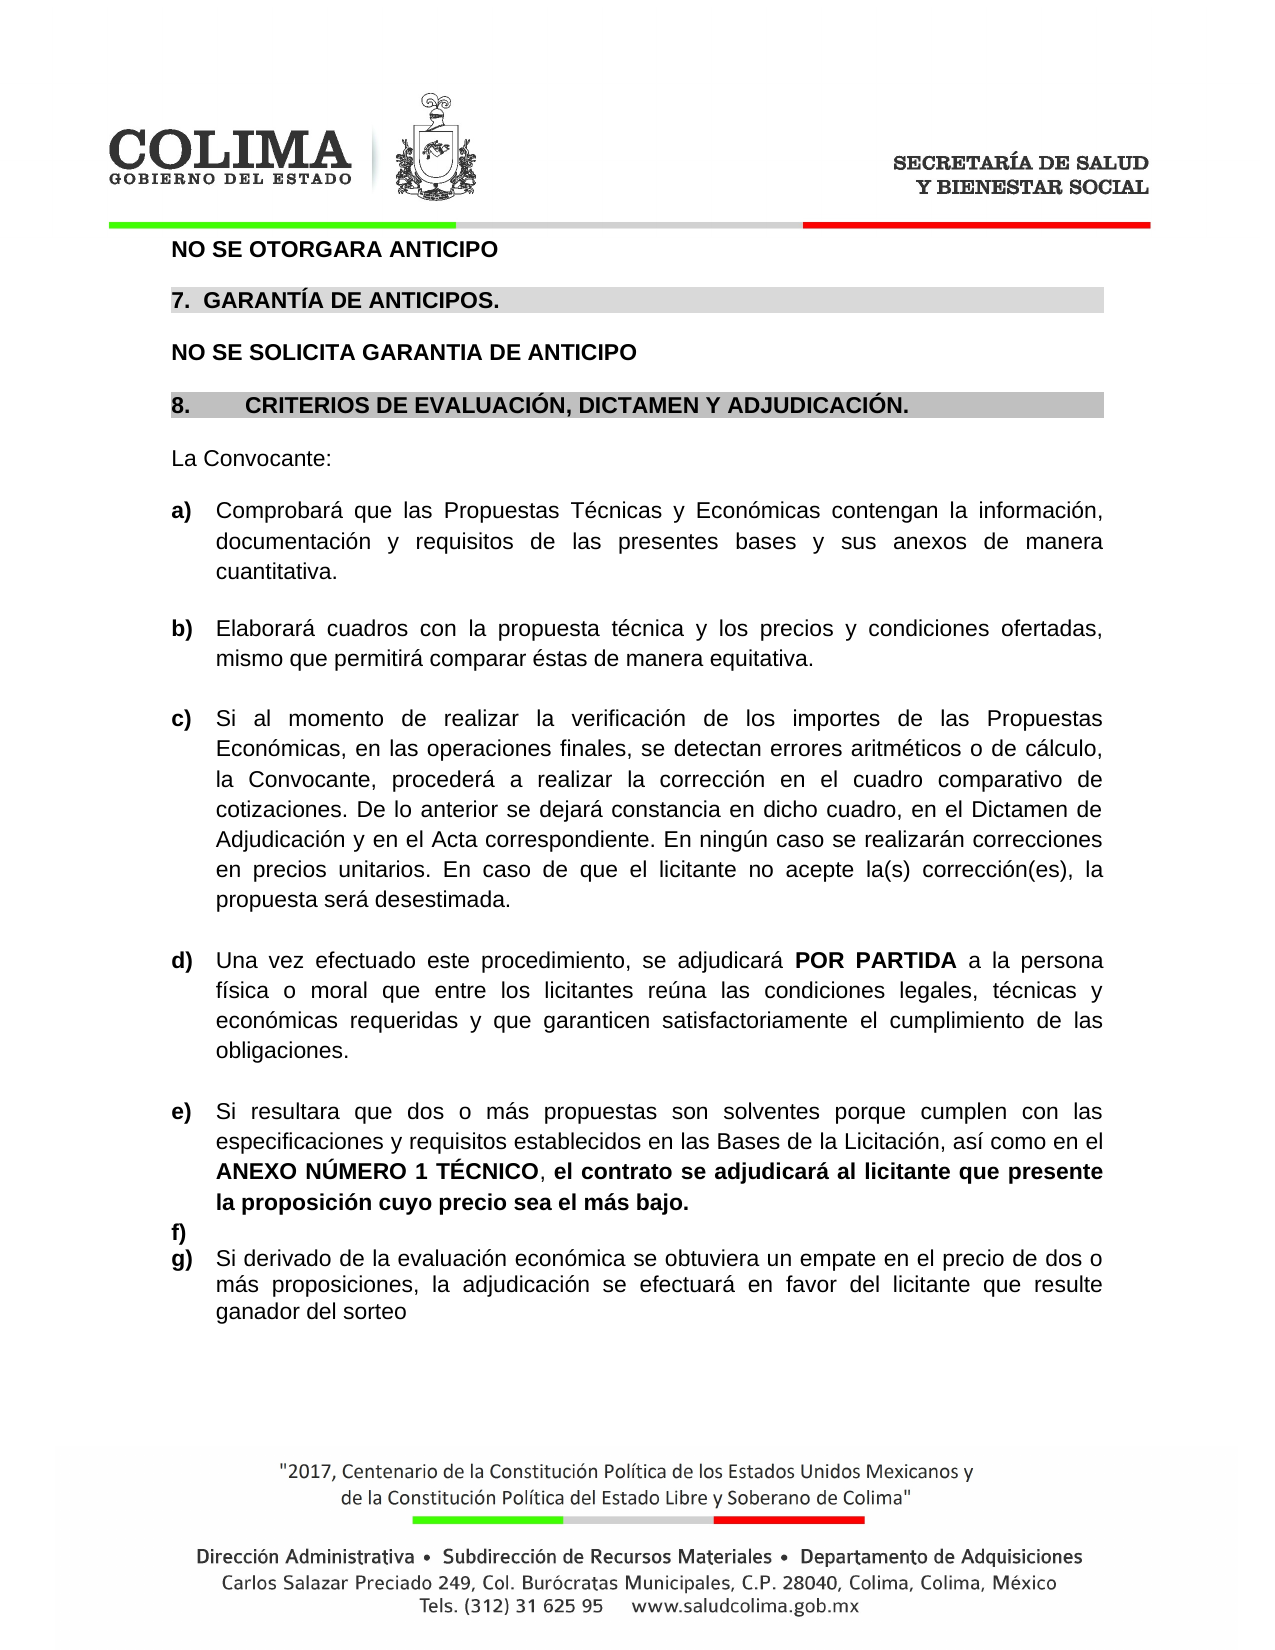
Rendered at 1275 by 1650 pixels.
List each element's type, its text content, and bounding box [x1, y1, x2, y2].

text 8. CRITERIOS DE EVALUACIÓN, DICTAMEN Y ADJUDICACIÓN. [171, 392, 1104, 418]
text 7. GARANTÍA DE ANTICIPOS. [171, 287, 1104, 313]
list Si derivado de la evaluación económica se obtuviera un empate en el precio de dos o más proposiciones, la adjudicación se efectuará en favor del licitante que resulte ganador del sorteo que se realice en términos del Reglamento de esta ley. [171, 1245, 1104, 1324]
list Si al momento de realizar la verificación de los importes de las Propuestas Económicas, en las operaciones finales, se detectan errores aritméticos o de cálculo, la Convocante, procederá a realizar la corrección en el cuadro comparativo de cotizaciones. De lo anterior se dejará constancia en dicho cuadro, en el Dictamen de Adjudicación y en el Acta correspondiente. En ningún caso se realizarán correcciones en precios unitarios. En caso de que el licitante no acepte la(s) corrección(es), la propuesta será desestimada. [171, 705, 1104, 913]
picture [0, 7, 1261, 238]
list Si resultara que dos o más propuestas son solventes porque cumplen con las especificaciones y requisitos establecidos en las Bases de la Licitación, así como en el ANEXO NÚMERO 1 TÉCNICO, el contrato se adjudicará al licitante que presente la proposición cuyo precio sea el más bajo. [171, 1098, 1104, 1215]
picture [55, 1446, 1238, 1650]
list Una vez efectuado este procedimiento, se adjudicará POR PARTIDA a la persona física o moral que entre los licitantes reúna las condiciones legales, técnicas y económicas requeridas y que garanticen satisfactoriamente el cumplimiento de las obligaciones. [171, 947, 1104, 1064]
text NO SE OTORGARA ANTICIPO [171, 236, 1104, 263]
text NO SE SOLICITA GARANTIA DE ANTICIPO [171, 339, 1104, 366]
text La Convocante: [171, 445, 1104, 471]
list Comprobará que las Propuestas Técnicas y Económicas contengan la información, documentación y requisitos de las presentes bases y sus anexos de manera cuantitativa. [171, 497, 1104, 584]
list Elaborará cuadros con la propuesta técnica y los precios y condiciones ofertadas, mismo que permitirá comparar éstas de manera equitativa. [171, 614, 1104, 671]
